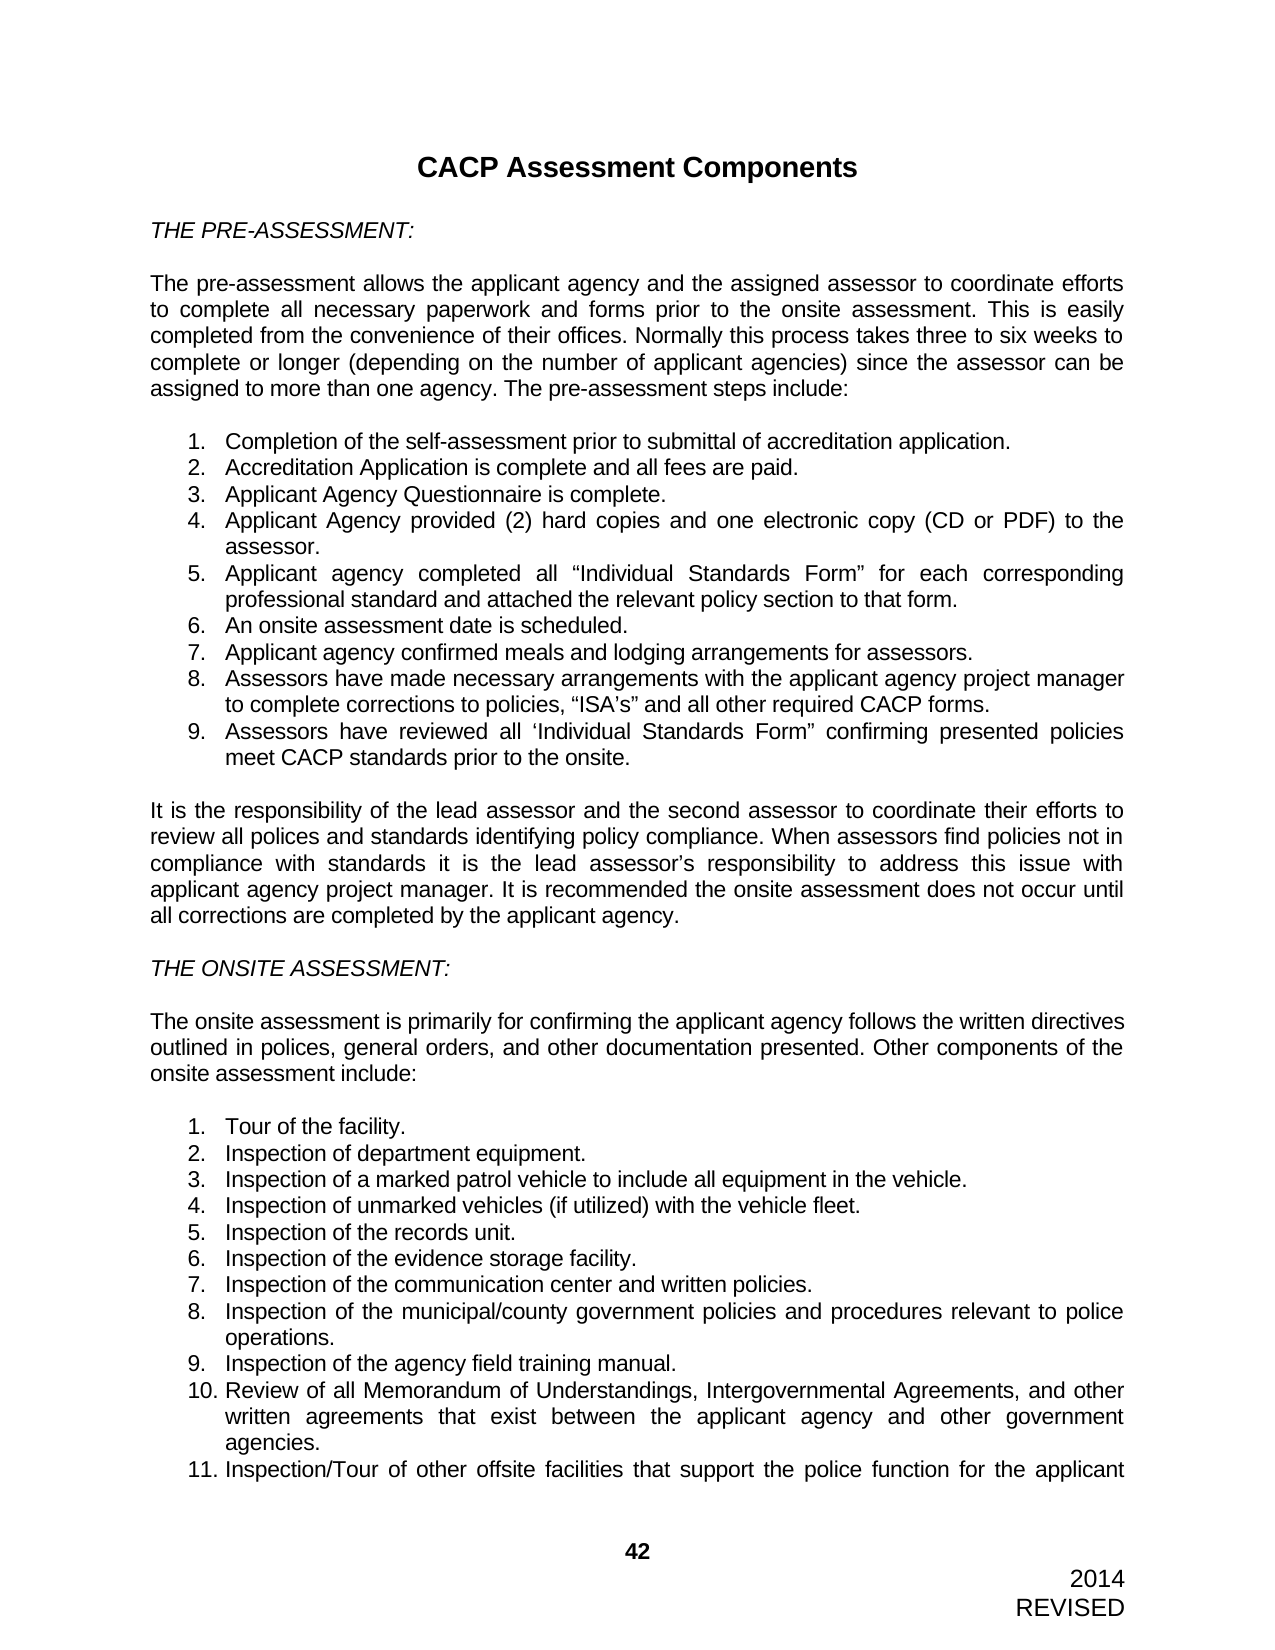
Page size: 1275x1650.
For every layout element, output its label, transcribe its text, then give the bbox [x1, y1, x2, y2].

list Inspection of the communication center and written policies. [187, 1271, 1125, 1298]
list Applicant agency completed all “Individual Standards Form” for each corresponding professional standard and attached the relevant policy section to that form. [187, 560, 1125, 612]
list Review of all Memorandum of Understandings, Intergovernmental Agreements, and other written agreements that exist between the applicant agency and other government agencies. [187, 1377, 1125, 1456]
list Accreditation Application is complete and all fees are paid. [187, 454, 1125, 481]
list Applicant Agency provided (2) hard copies and one electronic copy (CD or PDF) to the assessor. [187, 507, 1125, 560]
list Applicant Agency Questionnaire is complete. [187, 481, 1125, 507]
list Inspection of a marked patrol vehicle to include all equipment in the vehicle. [187, 1166, 1125, 1192]
list Inspection of the records unit. [187, 1218, 1125, 1245]
text CACP Assessment Components [150, 150, 1125, 183]
list Inspection of unmarked vehicles (if utilized) with the vehicle fleet. [187, 1192, 1125, 1218]
list Inspection of the evidence storage facility. [187, 1245, 1125, 1271]
text The pre-assessment allows the applicant agency and the assigned assessor to coordinate efforts to complete all necessary paperwork and forms prior to the onsite assessment. This is easily completed from the convenience of their offices. Normally this process takes three to six weeks to complete or longer (depending on the number of applicant agencies) since the assessor can be assigned to more than one agency. The pre-assessment steps include: [150, 270, 1125, 402]
text It is the responsibility of the lead assessor and the second assessor to coordinate their efforts to review all polices and standards identifying policy compliance. When assessors find policies not in compliance with standards it is the lead assessor’s responsibility to address this issue with applicant agency project manager. It is recommended the onsite assessment does not occur until all corrections are completed by the applicant agency. [150, 797, 1125, 929]
list An onsite assessment date is scheduled. [187, 612, 1125, 639]
list Assessors have reviewed all ‘Individual Standards Form” confirming presented policies meet CACP standards prior to the onsite. [187, 718, 1125, 771]
list Inspection of department equipment. [187, 1139, 1125, 1166]
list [187, 1456, 1125, 1482]
list Inspection of the agency field training manual. [187, 1350, 1125, 1377]
text THE ONSITE ASSESSMENT: [150, 955, 1125, 981]
list Tour of the facility. [187, 1113, 1125, 1139]
list Inspection of the municipal/county government policies and procedures relevant to police operations. [187, 1298, 1125, 1350]
text THE PRE-ASSESSMENT: [150, 217, 1125, 243]
text The onsite assessment is primarily for confirming the applicant agency follows the written directives outlined in polices, general orders, and other documentation presented. Other components of the onsite assessment include: [150, 1008, 1125, 1087]
list Assessors have made necessary arrangements with the applicant agency project manager to complete corrections to policies, “ISA’s” and all other required CACP forms. [187, 665, 1125, 718]
list Completion of the self-assessment prior to submittal of accreditation application. [187, 428, 1125, 454]
list Applicant agency confirmed meals and lodging arrangements for assessors. [187, 639, 1125, 665]
